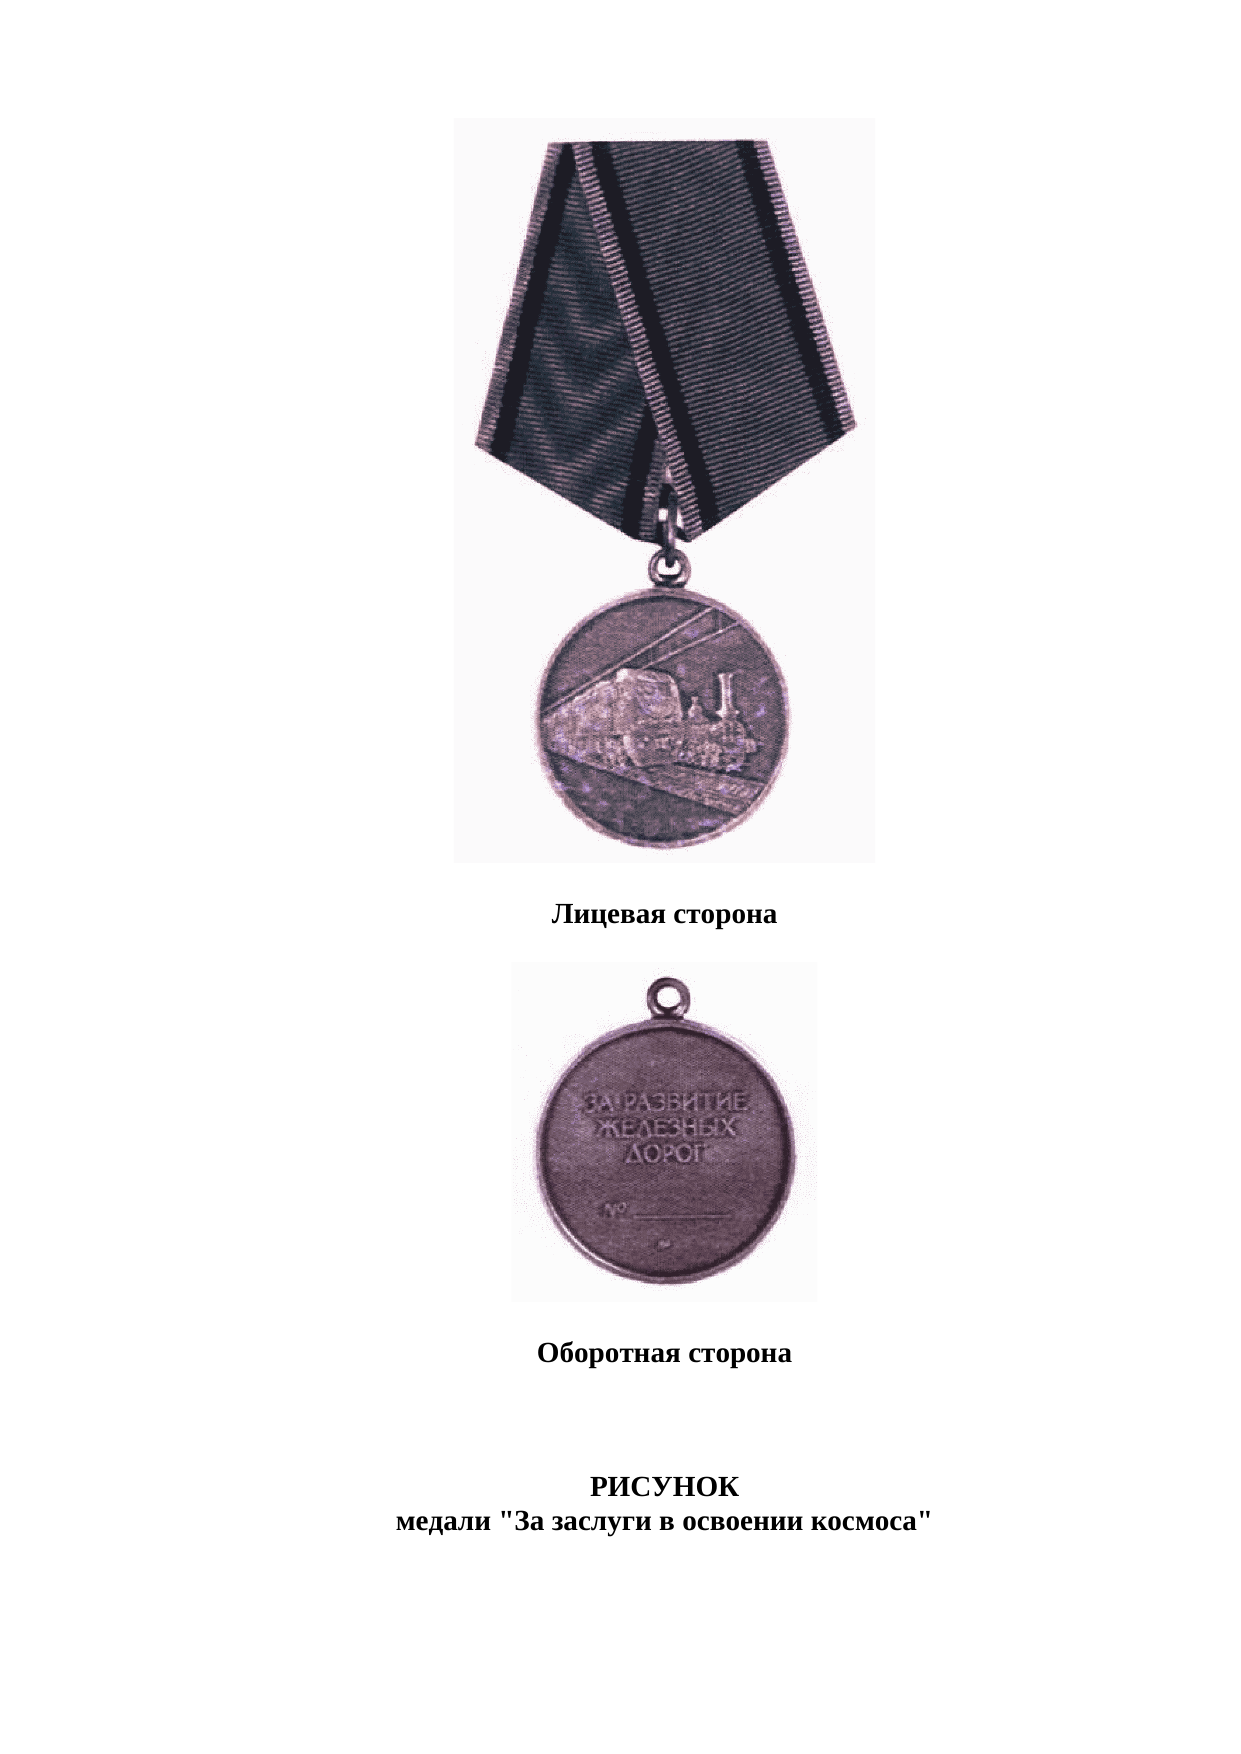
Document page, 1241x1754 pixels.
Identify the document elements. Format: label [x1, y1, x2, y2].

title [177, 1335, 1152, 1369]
picture [453, 118, 876, 863]
picture [511, 962, 818, 1302]
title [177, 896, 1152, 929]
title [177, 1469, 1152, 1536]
